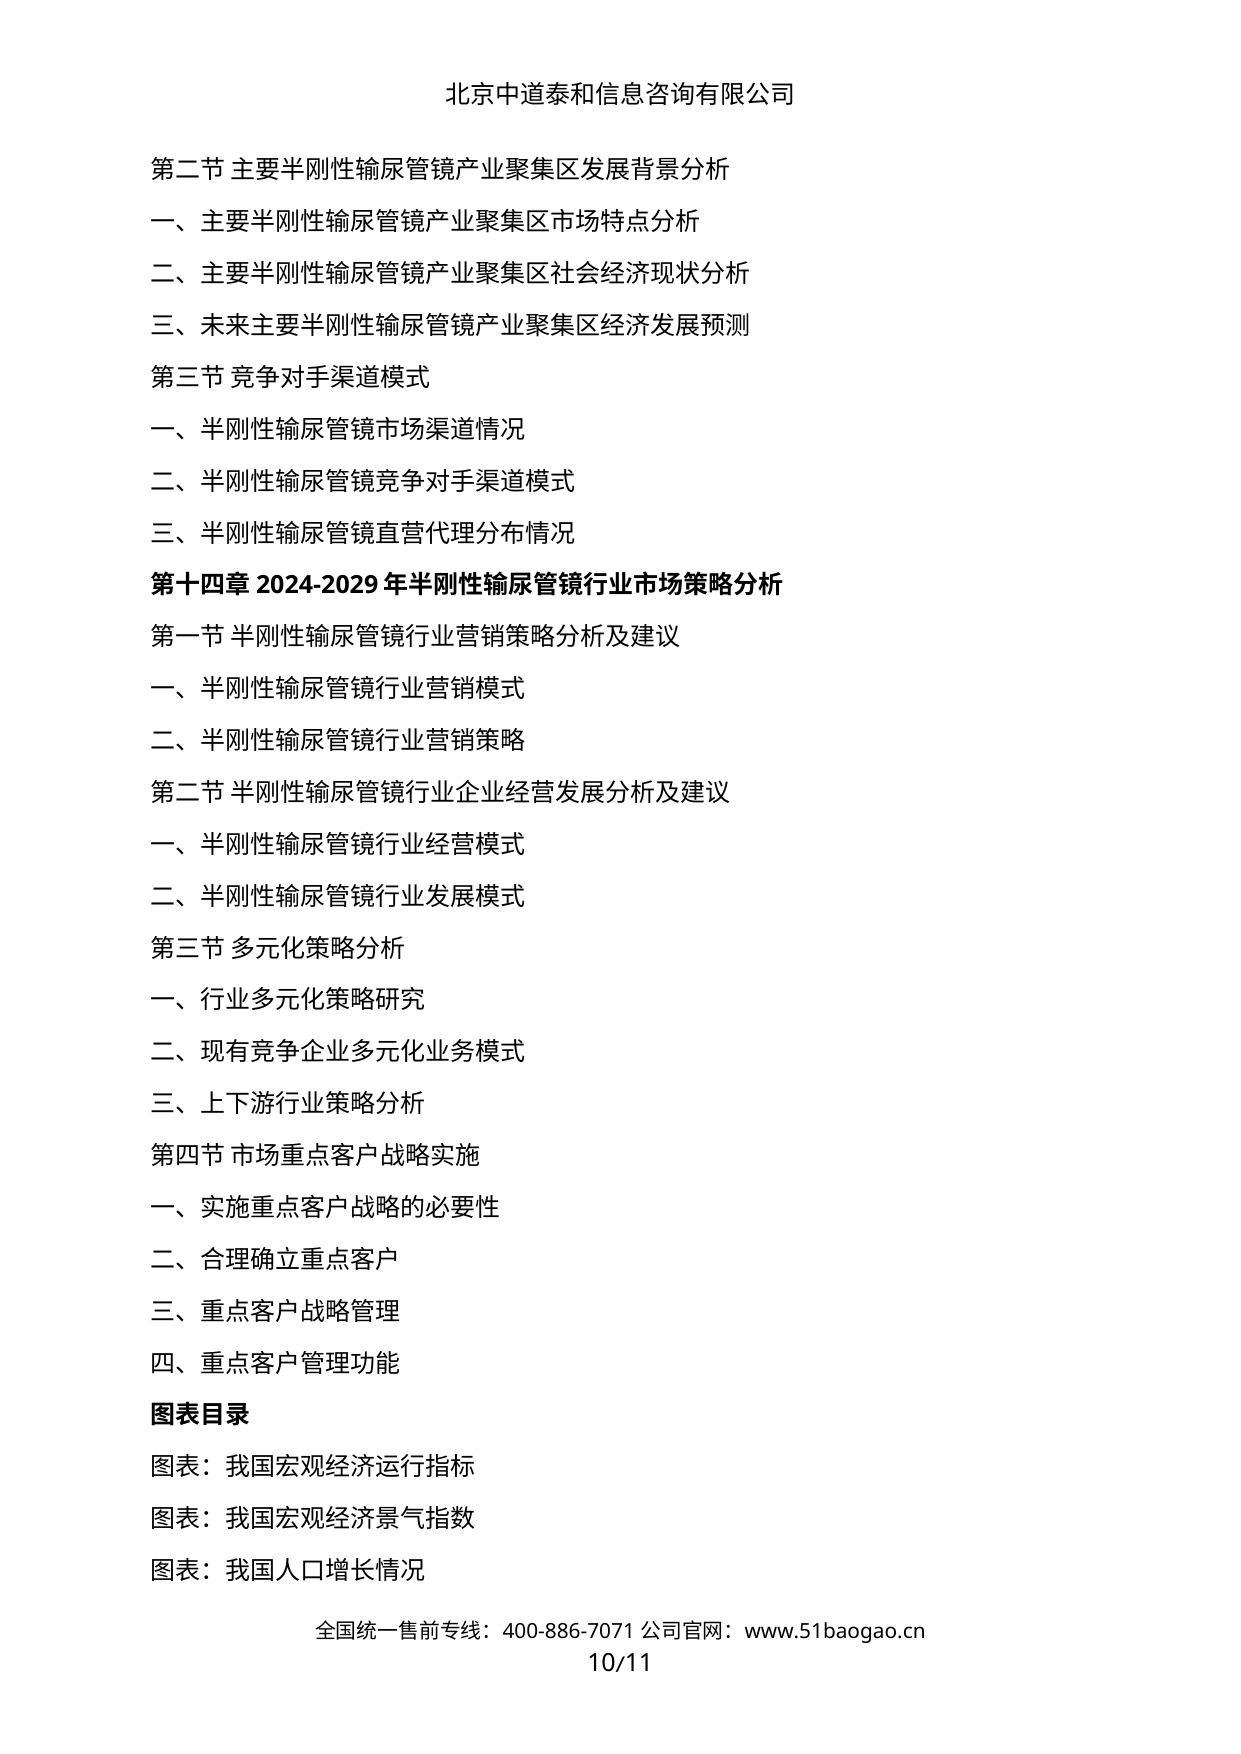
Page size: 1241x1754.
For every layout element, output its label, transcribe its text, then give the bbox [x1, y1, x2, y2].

text 图表：我国宏观经济景气指数 [150, 1499, 1090, 1535]
text 一、半刚性输尿管镜行业营销模式 [150, 669, 1090, 705]
text 二、合理确立重点客户 [150, 1239, 1090, 1276]
text 第四节 市场重点客户战略实施 [150, 1136, 1090, 1172]
text 第二节 半刚性输尿管镜行业企业经营发展分析及建议 [150, 772, 1090, 809]
text 一、半刚性输尿管镜市场渠道情况 [150, 409, 1090, 446]
text 二、半刚性输尿管镜行业营销策略 [150, 721, 1090, 757]
text 四、重点客户管理功能 [150, 1343, 1090, 1379]
text 第二节 主要半刚性输尿管镜产业聚集区发展背景分析 [150, 150, 1090, 186]
text 二、半刚性输尿管镜竞争对手渠道模式 [150, 461, 1090, 497]
text 第三节 竞争对手渠道模式 [150, 357, 1090, 394]
text 图表：我国人口增长情况 [150, 1551, 1090, 1587]
text 二、主要半刚性输尿管镜产业聚集区社会经济现状分析 [150, 254, 1090, 290]
text 三、重点客户战略管理 [150, 1291, 1090, 1327]
text 三、半刚性输尿管镜直营代理分布情况 [150, 513, 1090, 549]
text 三、未来主要半刚性输尿管镜产业聚集区经济发展预测 [150, 306, 1090, 342]
text 第一节 半刚性输尿管镜行业营销策略分析及建议 [150, 617, 1090, 653]
text 第三节 多元化策略分析 [150, 928, 1090, 964]
text 一、行业多元化策略研究 [150, 980, 1090, 1016]
text 第十四章 2024-2029年半刚性输尿管镜行业市场策略分析 [150, 565, 1090, 601]
text 二、现有竞争企业多元化业务模式 [150, 1032, 1090, 1068]
text 三、上下游行业策略分析 [150, 1084, 1090, 1120]
text 图表目录 [150, 1395, 1090, 1431]
text 一、半刚性输尿管镜行业经营模式 [150, 824, 1090, 861]
text 二、半刚性输尿管镜行业发展模式 [150, 876, 1090, 912]
text 一、实施重点客户战略的必要性 [150, 1187, 1090, 1224]
text 图表：我国宏观经济运行指标 [150, 1447, 1090, 1483]
text 一、主要半刚性输尿管镜产业聚集区市场特点分析 [150, 202, 1090, 238]
